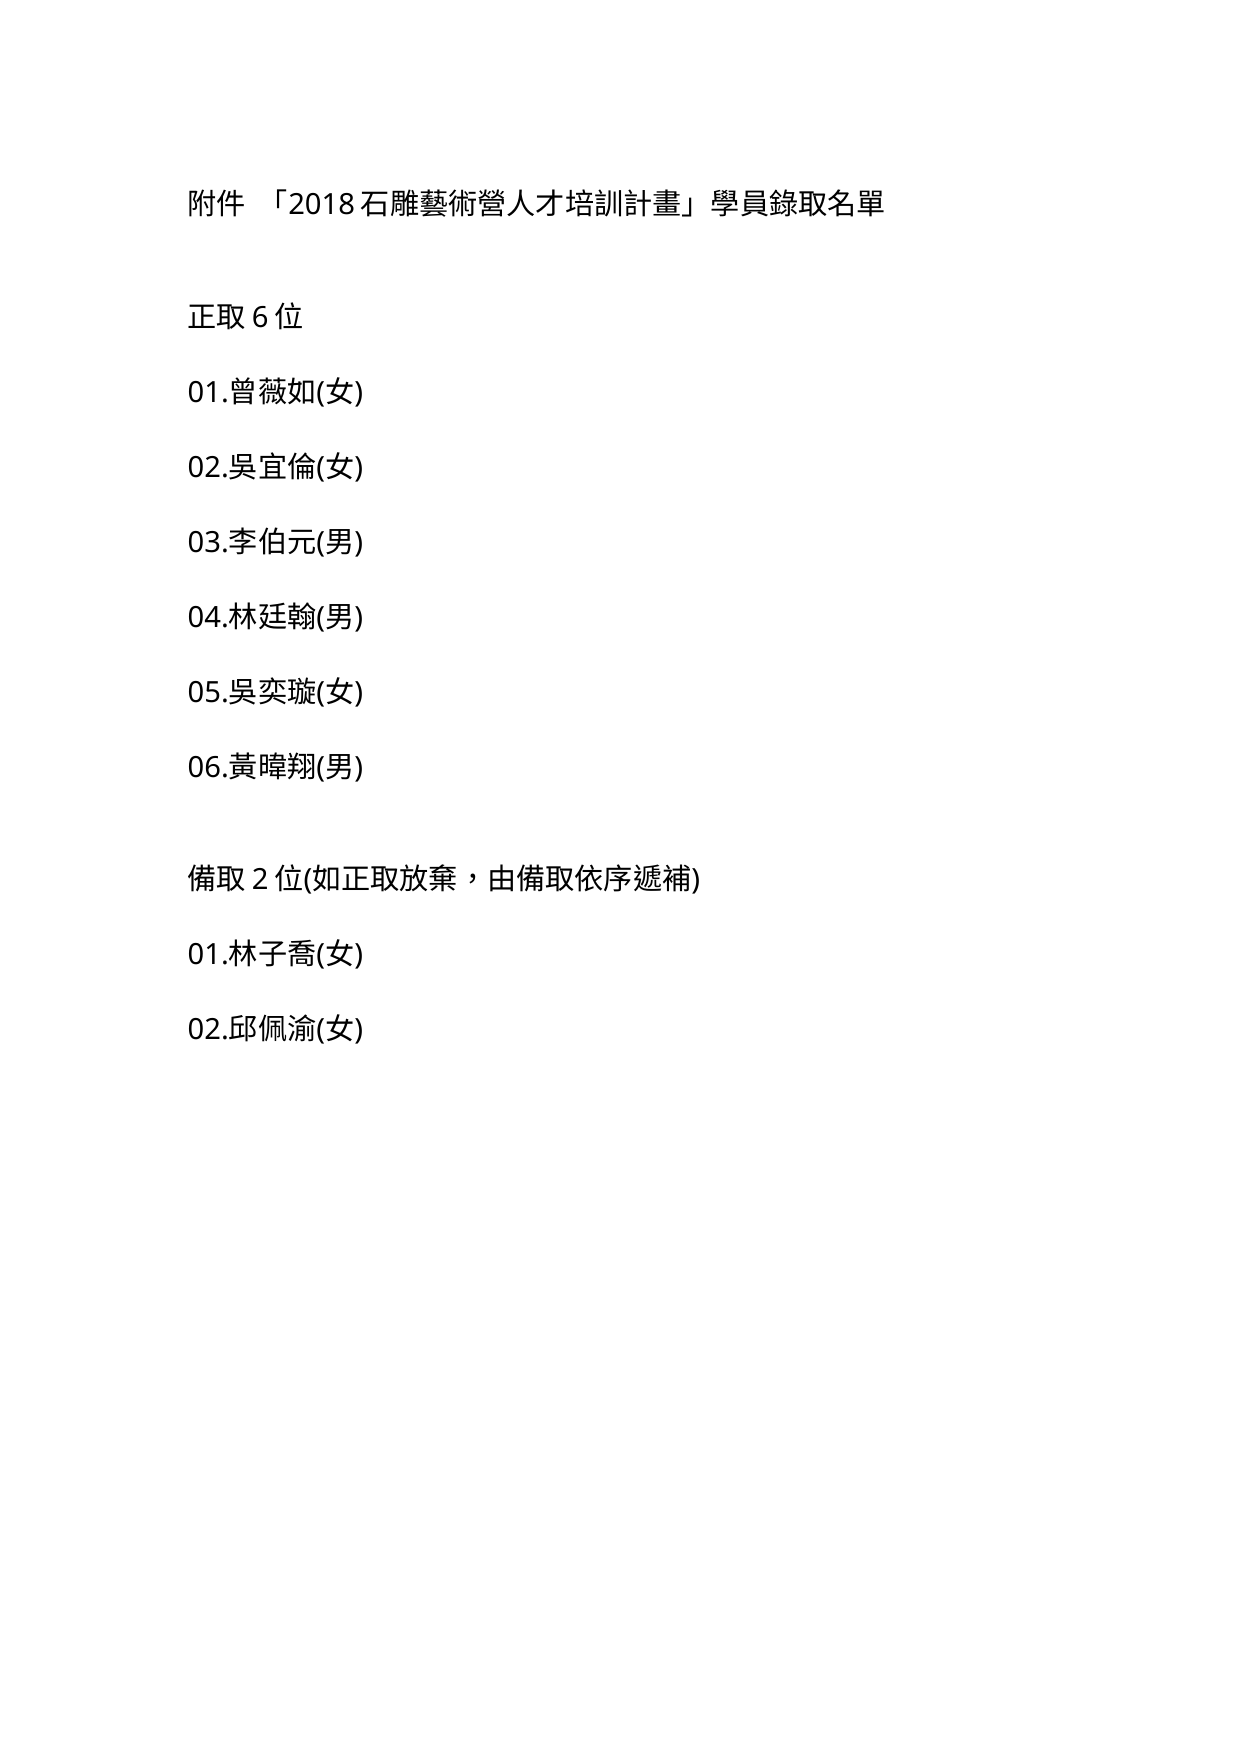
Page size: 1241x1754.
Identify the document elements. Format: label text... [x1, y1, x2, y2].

text 04.林廷翰(男) [187, 577, 1053, 652]
text 05.吳奕璇(女) [187, 652, 1053, 727]
text 正取6位 [187, 277, 1053, 352]
text 06.黃暐翔(男) [187, 727, 1053, 802]
text 01.林子喬(女) [187, 914, 1053, 989]
text 01.曾薇如(女) [187, 352, 1053, 427]
text 03.李伯元(男) [187, 502, 1053, 577]
text 02.邱佩渝(女) [187, 989, 1053, 1064]
text 附件 「2018石雕藝術營人才培訓計畫」學員錄取名單 [187, 164, 1053, 239]
text 02.吳宜倫(女) [187, 427, 1053, 502]
text 備取2位(如正取放棄，由備取依序遞補) [187, 839, 1053, 914]
